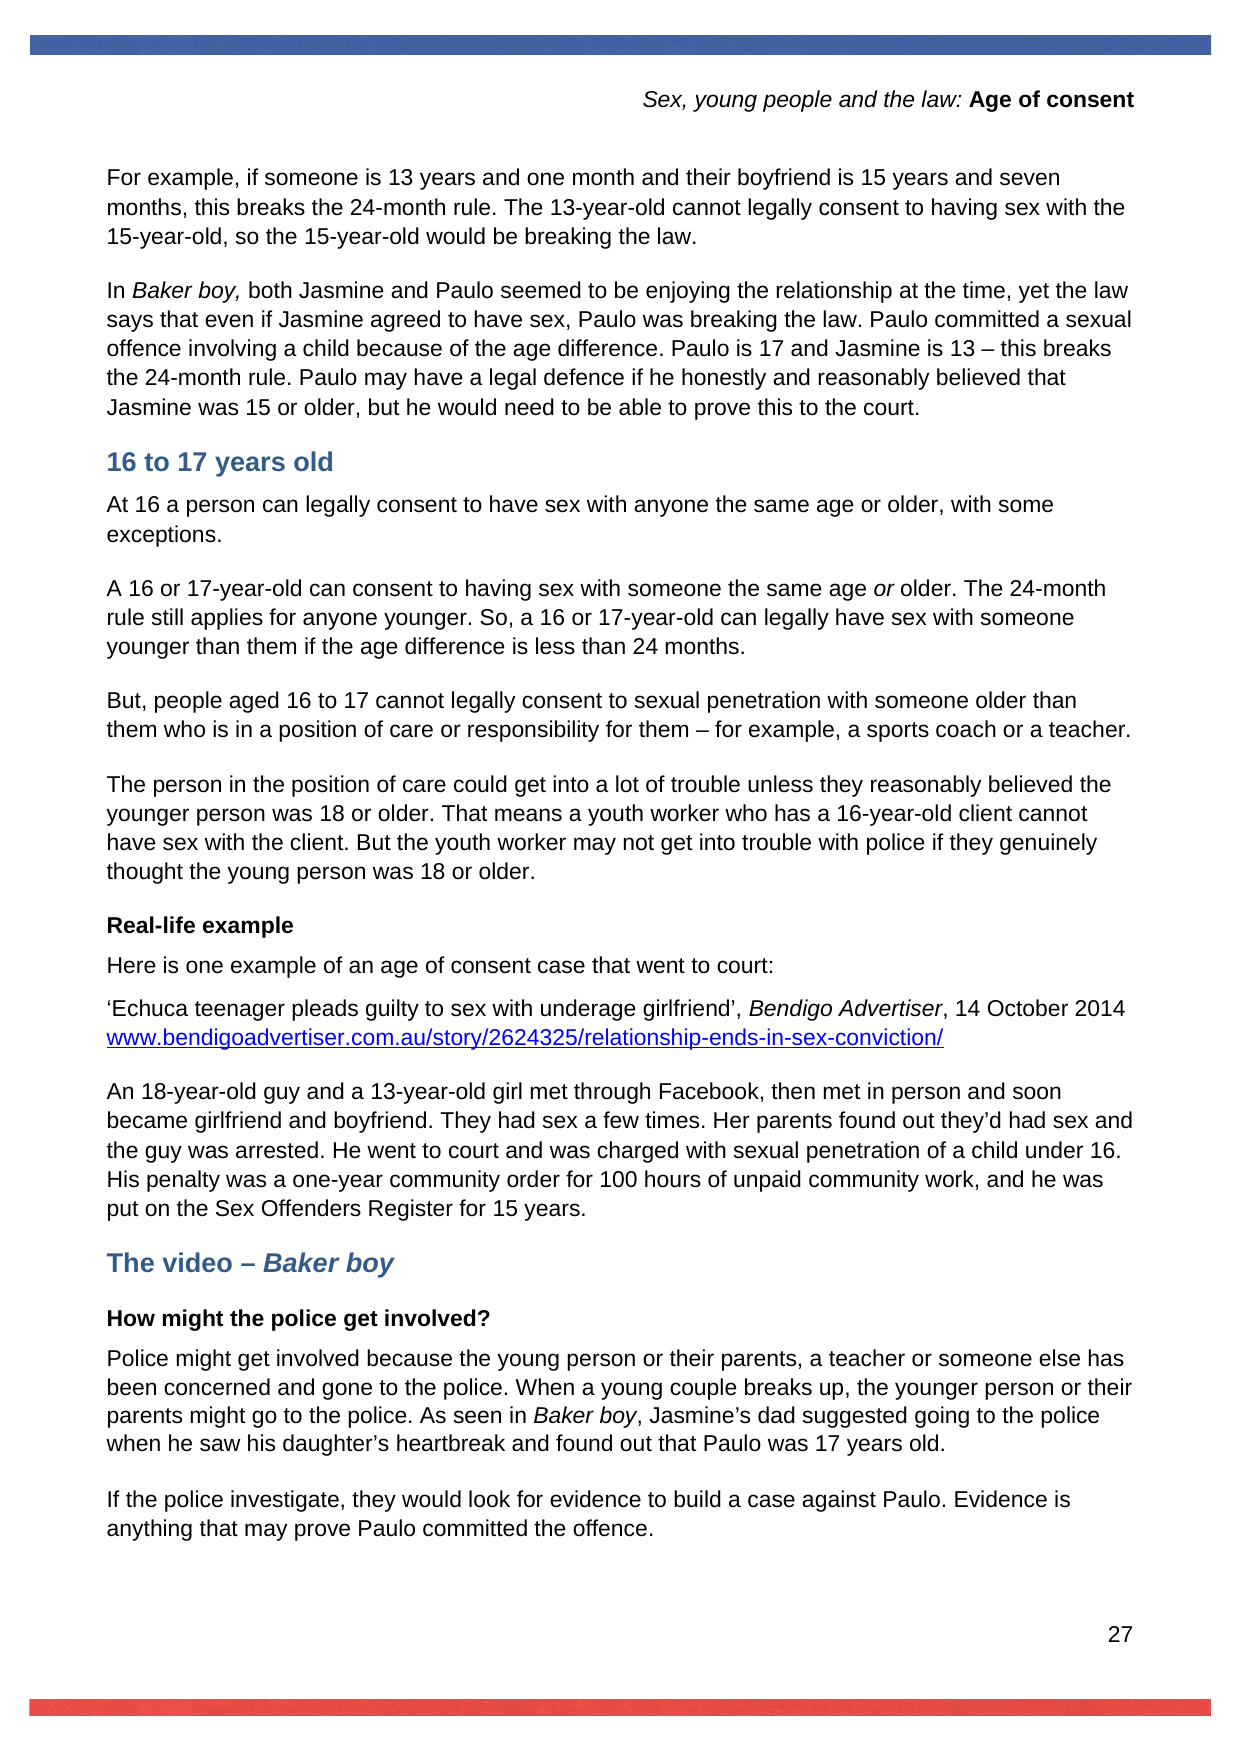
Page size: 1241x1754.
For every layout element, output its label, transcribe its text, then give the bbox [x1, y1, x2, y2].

text For example, if someone is 13 years and one month and their boyfriend is 15 years and seven months, this breaks the 24-month rule. The 13-year-old cannot legally consent to having sex with the 15-year-old, so the 15-year-old would be breaking the law. [106, 162, 1134, 250]
text Here is one example of an age of consent case that went to court: [106, 952, 1134, 978]
picture [30, 35, 1212, 55]
text At 16 a person can legally consent to have sex with anyone the same age or older, with some exceptions. [106, 489, 1134, 548]
text If the police investigate, they would look for evidence to build a case against Paulo. Evidence is anything that may prove Paulo committed the offence. [106, 1484, 1134, 1542]
text An 18-year-old guy and a 13-year-old girl met through Facebook, then met in person and soon became girlfriend and boyfriend. They had sex a few times. Her parents found out they’d had sex and the guy was arrested. He went to court and was charged with sexual penetration of a child under 16. His penalty was a one-year community order for 100 hours of unpaid community work, and he was put on the Sex Offenders Register for 15 years. [106, 1076, 1134, 1222]
text In Baker boy, both Jasmine and Paulo seemed to be enjoying the relationship at the time, yet the law says that even if Jasmine agreed to have sex, Paulo was breaking the law. Paulo committed a sexual offence involving a child because of the age difference. Paulo is 17 and Jasmine is 13 – this breaks the 24-month rule. Paulo may have a legal defence if he honestly and reasonably believed that Jasmine was 15 or older, but he would need to be able to prove this to the court. [106, 275, 1134, 421]
subtitle 16 to 17 years old [106, 446, 1134, 477]
text A 16 or 17-year-old can consent to having sex with someone the same age or older. The 24-month rule still applies for anyone younger. So, a 16 or 17-year-old can legally have sex with someone younger than them if the age difference is less than 24 months. [106, 573, 1134, 660]
text But, people aged 16 to 17 cannot legally consent to sexual penetration with someone older than them who is in a position of care or responsibility for them – for example, a sports coach or a teacher. [106, 685, 1134, 744]
text The person in the position of care could get into a lot of trouble unless they reasonably believed the younger person was 18 or older. That means a youth worker who has a 16-year-old client cannot have sex with the client. But the youth worker may not get into trouble with police if they genuinely thought the young person was 18 or older. [106, 769, 1134, 885]
picture [29, 1699, 1211, 1716]
text ‘Echuca teenager pleads guilty to sex with underage girlfriend’, Bendigo Advertiser, 14 October 2014 [106, 993, 1134, 1022]
text How might the police get involved? [106, 1303, 1134, 1333]
text Real-life example [106, 910, 1134, 939]
subtitle The video – Baker boy [106, 1247, 1134, 1278]
text Police might get involved because the young person or their parents, a teacher or someone else has been concerned and gone to the police. When a young couple breaks up, the younger person or their parents might go to the police. As seen in Baker boy, Jasmine’s dad suggested going to the police when he saw his daughter’s heartbreak and found out that Paulo was 17 years old. [106, 1345, 1134, 1457]
text www.bendigoadvertiser.com.au/story/2624325/relationship-ends-in-sex-conviction/ [106, 1022, 1134, 1051]
